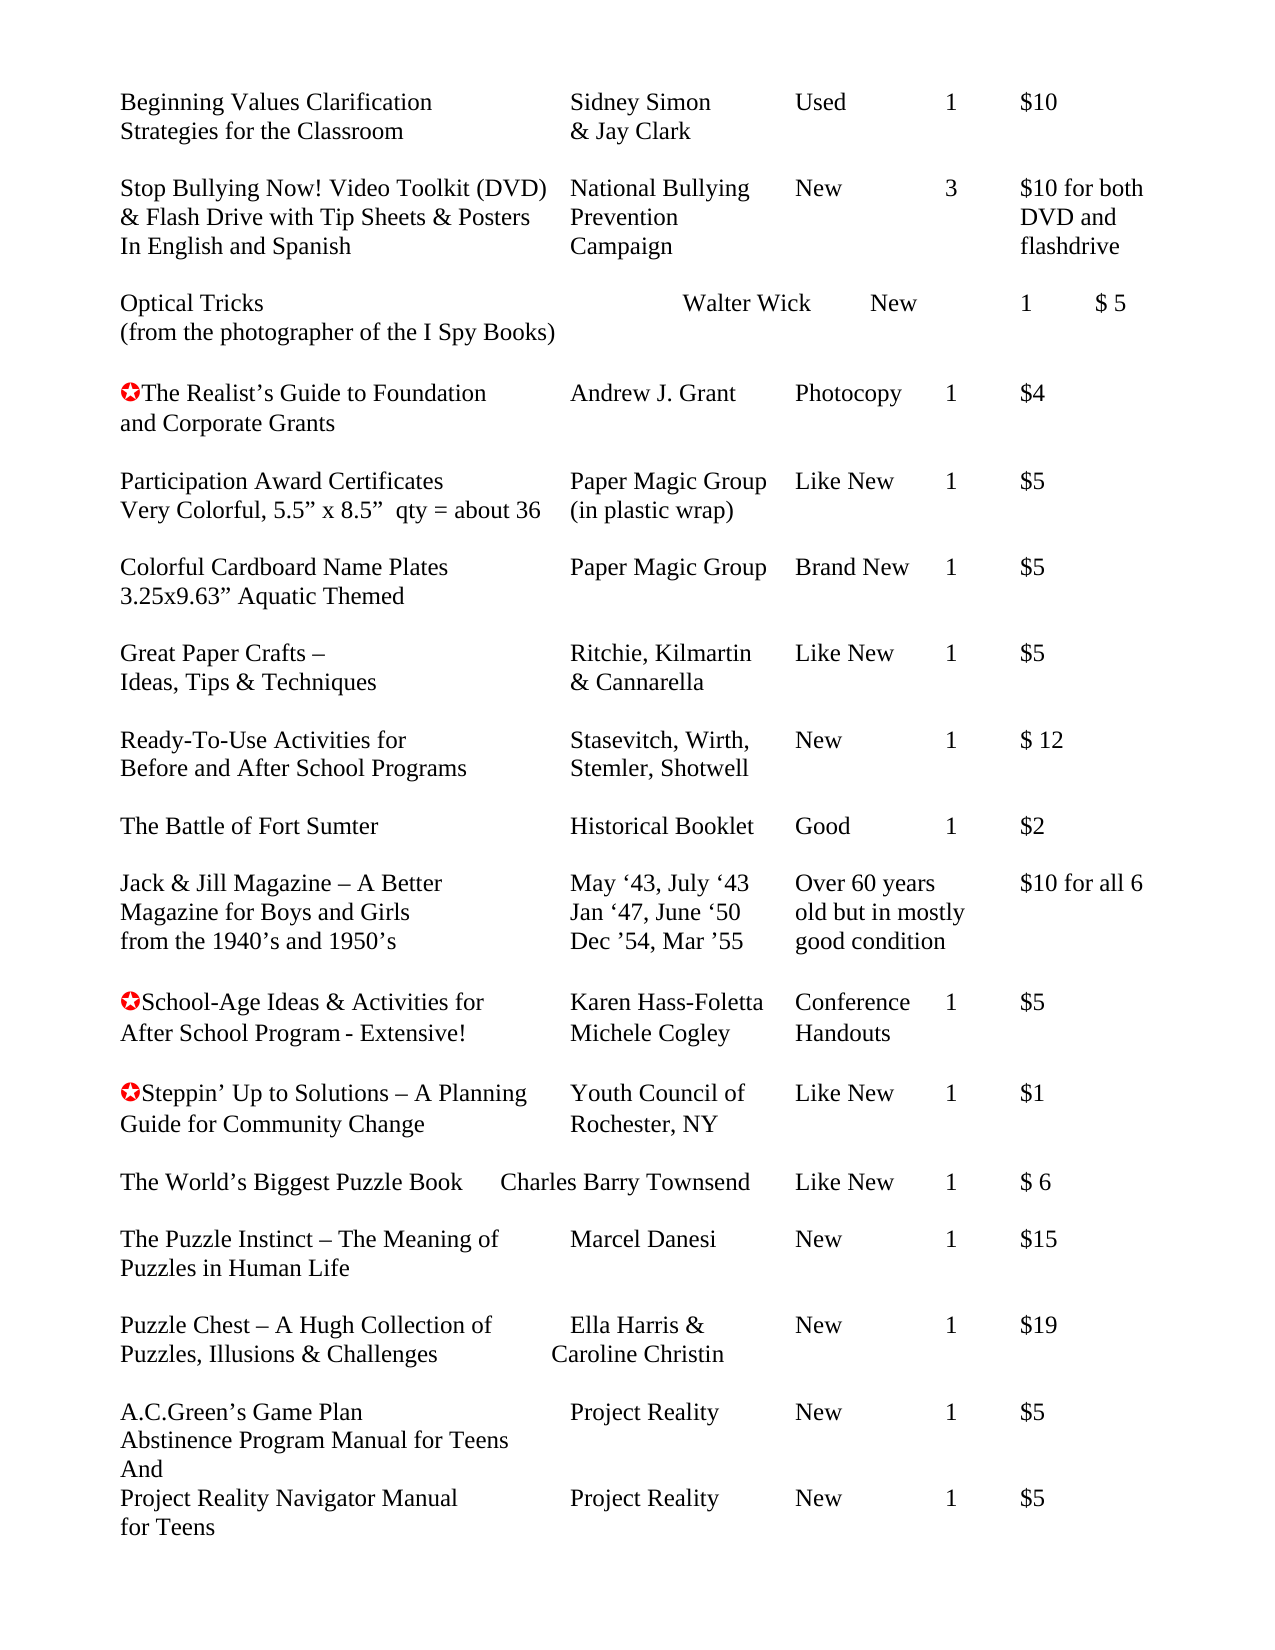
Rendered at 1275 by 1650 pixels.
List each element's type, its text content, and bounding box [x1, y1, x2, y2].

text ✪The Realist’s Guide to Foundation Andrew J. Grant Photocopy 1 $4 [120, 374, 1155, 408]
text Abstinence Program Manual for Teens [120, 1425, 1155, 1454]
text The Battle of Fort Sumter Historical Booklet Good 1 $2 [120, 811, 1155, 840]
text Puzzles in Human Life [120, 1253, 1155, 1282]
text Great Paper Crafts – Ritchie, Kilmartin Like New 1 $5 [120, 638, 1155, 667]
text and Corporate Grants [120, 408, 1155, 437]
text Ready-To-Use Activities for Stasevitch, Wirth, New 1 $ 12 [120, 725, 1155, 753]
text ✪School-Age Ideas & Activities for Karen Hass-Foletta Conference 1 $5 [120, 983, 1155, 1018]
text Guide for Community Change Rochester, NY [120, 1109, 1155, 1138]
text Puzzles, Illusions & Challenges Caroline Christin [120, 1339, 1155, 1368]
text And [120, 1454, 1155, 1483]
text After School Program - Extensive! Michele Cogley Handouts [120, 1018, 1155, 1046]
text Colorful Cardboard Name Plates Paper Magic Group Brand New 1 $5 [120, 552, 1155, 581]
text Strategies for the Classroom & Jay Clark [120, 116, 1155, 144]
text The Puzzle Instinct – The Meaning of Marcel Danesi New 1 $15 [120, 1224, 1155, 1253]
text In English and Spanish Campaign flashdrive [120, 231, 1155, 259]
text Ideas, Tips & Techniques & Cannarella [120, 667, 1155, 696]
text Puzzle Chest – A Hugh Collection of Ella Harris & New 1 $19 [120, 1310, 1155, 1339]
text for Teens [120, 1512, 1155, 1540]
text Before and After School Programs Stemler, Shotwell [120, 753, 1155, 782]
text Participation Award Certificates Paper Magic Group Like New 1 $5 [120, 466, 1155, 495]
text A.C.Green’s Game Plan Project Reality New 1 $5 [120, 1397, 1155, 1425]
text 3.25x9.63” Aquatic Themed [120, 581, 1155, 610]
text Very Colorful, 5.5” x 8.5” qty = about 36 (in plastic wrap) [120, 495, 1155, 523]
text Optical Tricks Walter Wick New 1 $ 5 (from the photographer of the I Spy Books) [120, 288, 1155, 346]
text & Flash Drive with Tip Sheets & Posters Prevention DVD and [120, 202, 1155, 231]
text Magazine for Boys and Girls Jan ‘47, June ‘50 old but in mostly [120, 897, 1155, 926]
text Beginning Values Clarification Sidney Simon Used 1 $10 [120, 87, 1155, 116]
text ✪Steppin’ Up to Solutions – A Planning Youth Council of Like New 1 $1 [120, 1075, 1155, 1109]
text Project Reality Navigator Manual Project Reality New 1 $5 [120, 1483, 1155, 1512]
text from the 1940’s and 1950’s Dec ’54, Mar ’55 good condition [120, 926, 1155, 955]
text Jack & Jill Magazine – A Better May ‘43, July ‘43 Over 60 years $10 for all 6 [120, 868, 1155, 897]
text The World’s Biggest Puzzle Book Charles Barry Townsend Like New 1 $ 6 [120, 1167, 1155, 1195]
text Stop Bullying Now! Video Toolkit (DVD) National Bullying New 3 $10 for both [120, 173, 1155, 202]
